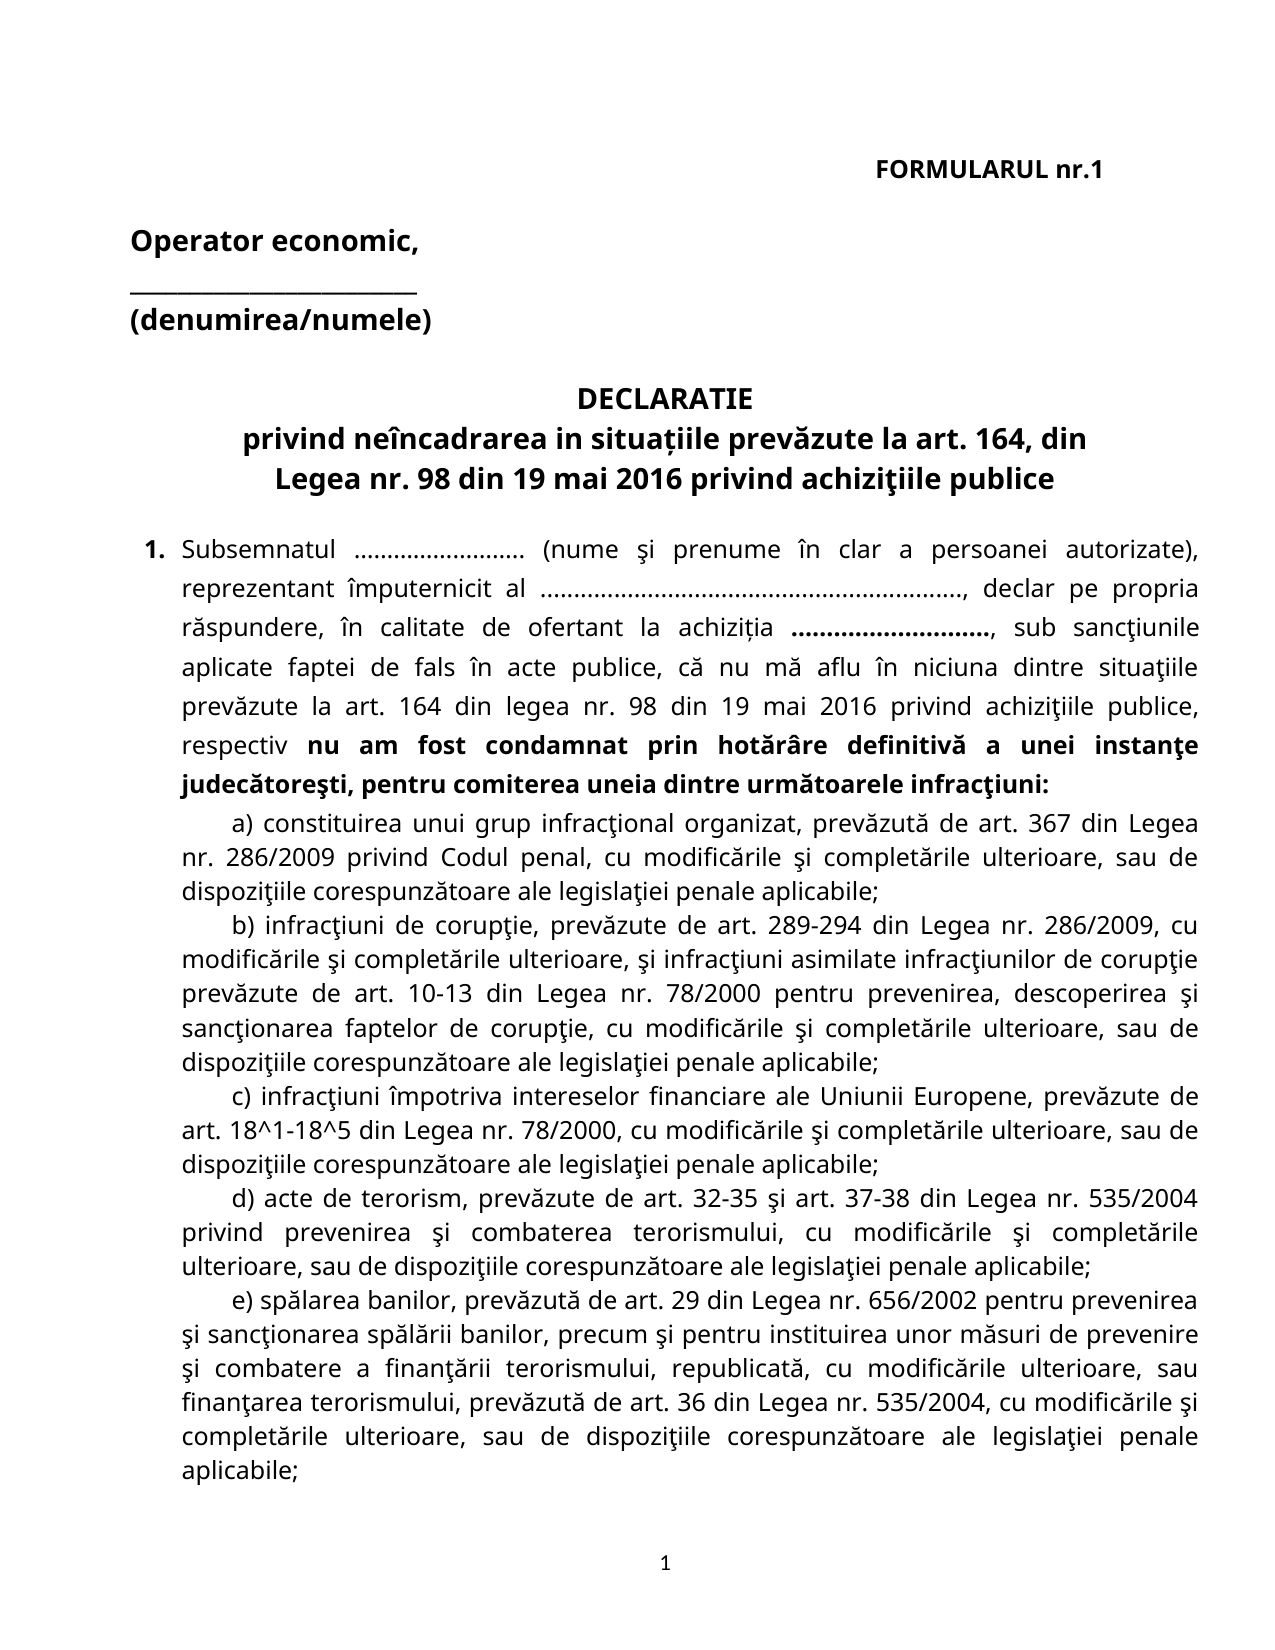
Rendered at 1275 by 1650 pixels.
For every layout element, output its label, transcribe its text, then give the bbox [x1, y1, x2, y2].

text b) infracţiuni de corupţie, prevăzute de art. 289-294 din Legea nr. 286/2009, cu modificările şi completările ulterioare, şi infracţiuni asimilate infracţiunilor de corupţie prevăzute de art. 10-13 din Legea nr. 78/2000 pentru prevenirea, descoperirea şi sancţionarea faptelor de corupţie, cu modificările şi completările ulterioare, sau de dispoziţiile corespunzătoare ale legislaţiei penale aplicabile; [181, 908, 1200, 1078]
text (denumirea/numele) [130, 299, 1200, 339]
text FORMULARUL nr.1 [130, 152, 1200, 186]
text d) acte de terorism, prevăzute de art. 32-35 şi art. 37-38 din Legea nr. 535/2004 privind prevenirea şi combaterea terorismului, cu modificările şi completările ulterioare, sau de dispoziţiile corespunzătoare ale legislaţiei penale aplicabile; [181, 1181, 1200, 1283]
text ________________________ [130, 259, 1200, 299]
text e) spălarea banilor, prevăzută de art. 29 din Legea nr. 656/2002 pentru prevenirea şi sancţionarea spălării banilor, precum şi pentru instituirea unor măsuri de prevenire şi combatere a finanţării terorismului, republicată, cu modificările ulterioare, sau finanţarea terorismului, prevăzută de art. 36 din Legea nr. 535/2004, cu modificările şi completările ulterioare, sau de dispoziţiile corespunzătoare ale legislaţiei penale aplicabile; [181, 1283, 1200, 1487]
text Operator economic, [130, 220, 1200, 259]
text a) constituirea unui grup infracţional organizat, prevăzută de art. 367 din Legea nr. 286/2009 privind Codul penal, cu modificările şi completările ulterioare, sau de dispoziţiile corespunzătoare ale legislaţiei penale aplicabile; [181, 806, 1200, 908]
text DECLARATIE [130, 378, 1200, 418]
text privind neîncadrarea in situațiile prevăzute la art. 164, din [130, 418, 1200, 458]
text c) infracţiuni împotriva intereselor financiare ale Uniunii Europene, prevăzute de art. 18^1-18^5 din Legea nr. 78/2000, cu modificările şi completările ulterioare, sau de dispoziţiile corespunzătoare ale legislaţiei penale aplicabile; [181, 1078, 1200, 1181]
list Subsemnatul …………………….. (nume şi prenume în clar a persoanei autorizate), reprezentant împuternicit al ..............................................................., declar pe propria răspundere, în calitate de ofertant la achiziția ………………………., sub sancţiunile aplicate faptei de fals în acte publice, că nu mă aflu în niciuna dintre situaţiile prevăzute la art. 164 din legea nr. 98 din 19 mai 2016 privind achiziţiile publice, respectiv nu am fost condamnat prin hotărâre definitivă a unei instanţe judecătoreşti, pentru comiterea uneia dintre următoarele infracţiuni: [144, 532, 1200, 801]
text Legea nr. 98 din 19 mai 2016 privind achiziţiile publice [130, 458, 1200, 498]
